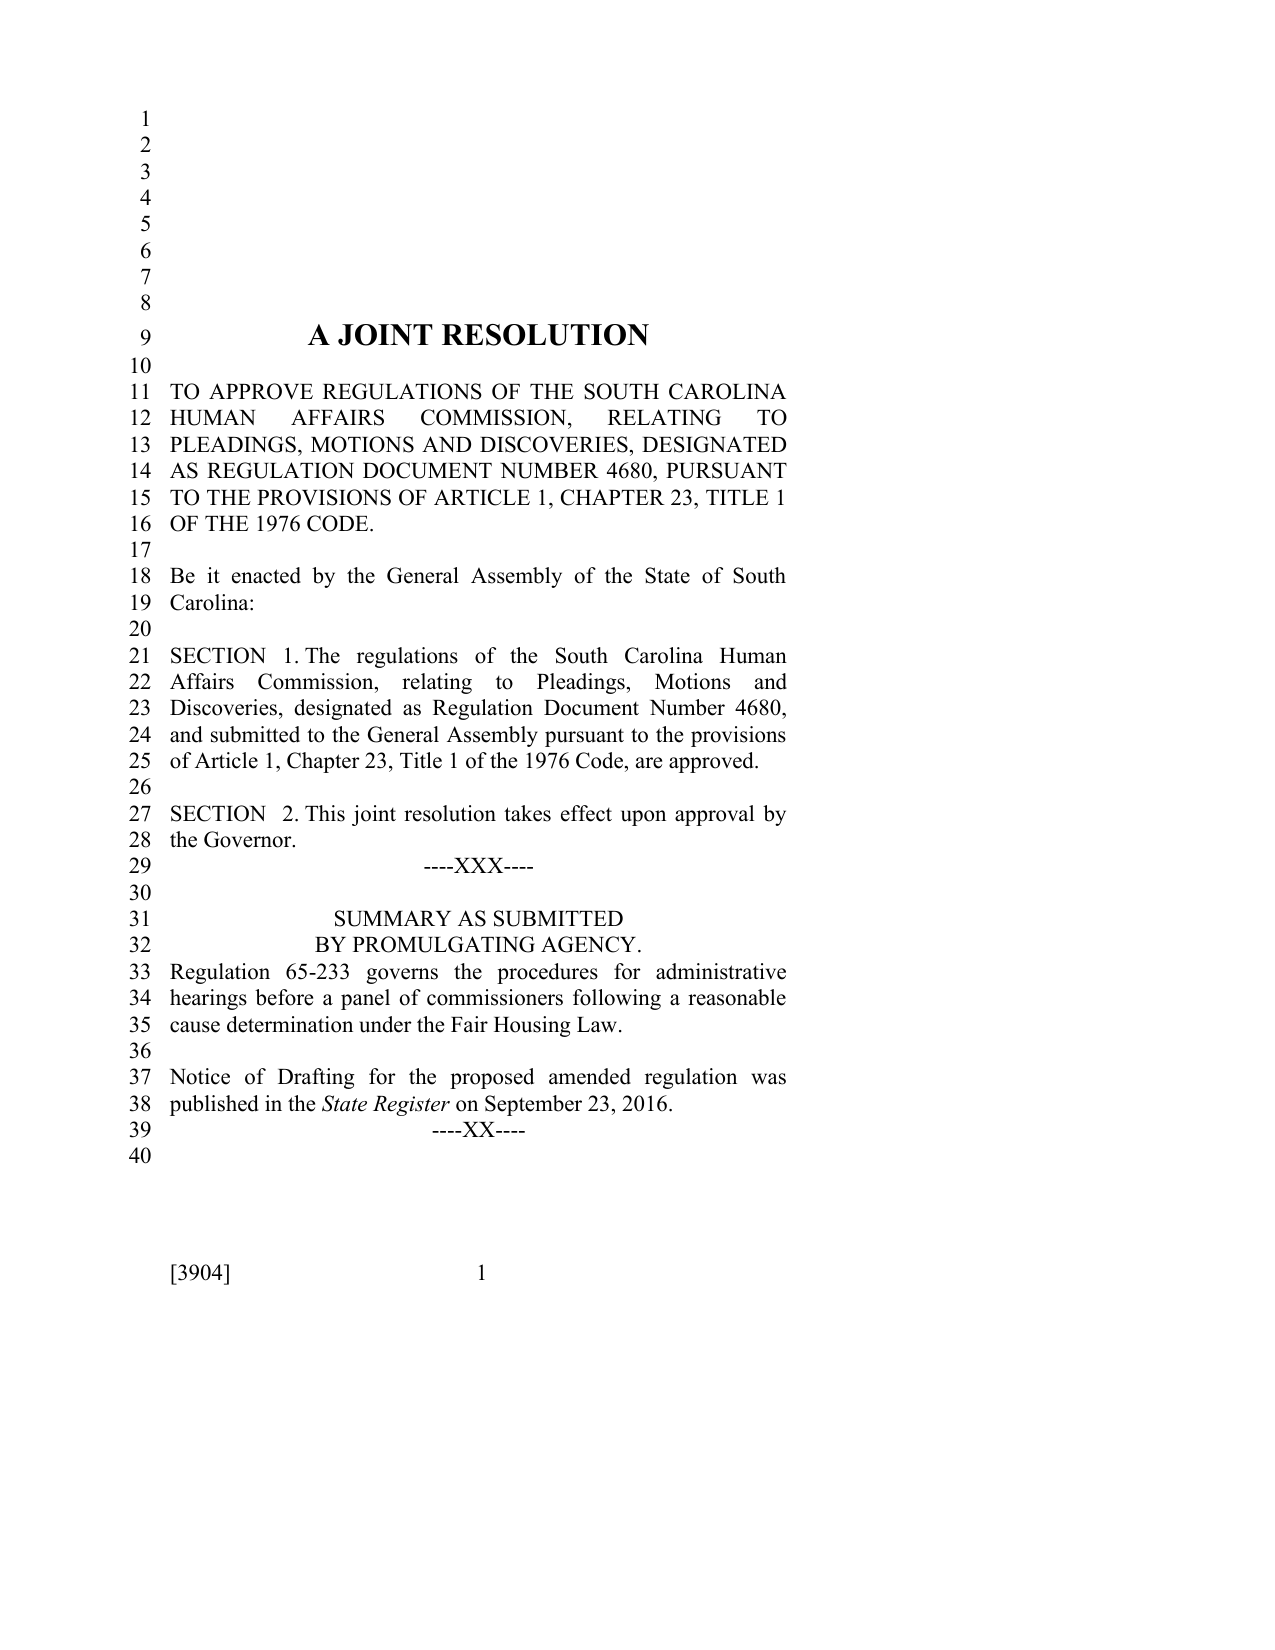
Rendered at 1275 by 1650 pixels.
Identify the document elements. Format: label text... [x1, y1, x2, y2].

text Regulation 65-233 governs the procedures for administrative hearings before a panel of commissioners following a reasonable cause determination under the Fair Housing Law. [169, 958, 787, 1037]
text SUMMARY AS SUBMITTED [169, 905, 787, 932]
text Notice of Drafting for the proposed amended regulation was published in the State Register on September 23, 2016. [169, 1063, 787, 1116]
text SECTION 1. The regulations of the South Carolina Human Affairs Commission, relating to Pleadings, Motions and Discoveries, designated as Regulation Document Number 4680, and submitted to the General Assembly pursuant to the provisions of Article 1, Chapter 23, Title 1 of the 1976 Code, are approved. [169, 642, 787, 773]
text A JOINT RESOLUTION [169, 316, 787, 352]
text ----XX---- [169, 1116, 787, 1142]
text BY PROMULGATING AGENCY. [169, 932, 787, 958]
text ----XXX---- [169, 852, 787, 879]
text SECTION 2. This joint resolution takes effect upon approval by the Governor. [169, 800, 787, 852]
text TO APPROVE REGULATIONS OF THE SOUTH CAROLINA HUMAN AFFAIRS COMMISSION, RELATING TO PLEADINGS, MOTIONS AND DISCOVERIES, DESIGNATED AS REGULATION DOCUMENT NUMBER 4680, PURSUANT TO THE PROVISIONS OF ARTICLE 1, CHAPTER 23, TITLE 1 OF THE 1976 CODE. [169, 378, 787, 536]
text Be it enacted by the General Assembly of the State of South Carolina: [169, 563, 787, 615]
